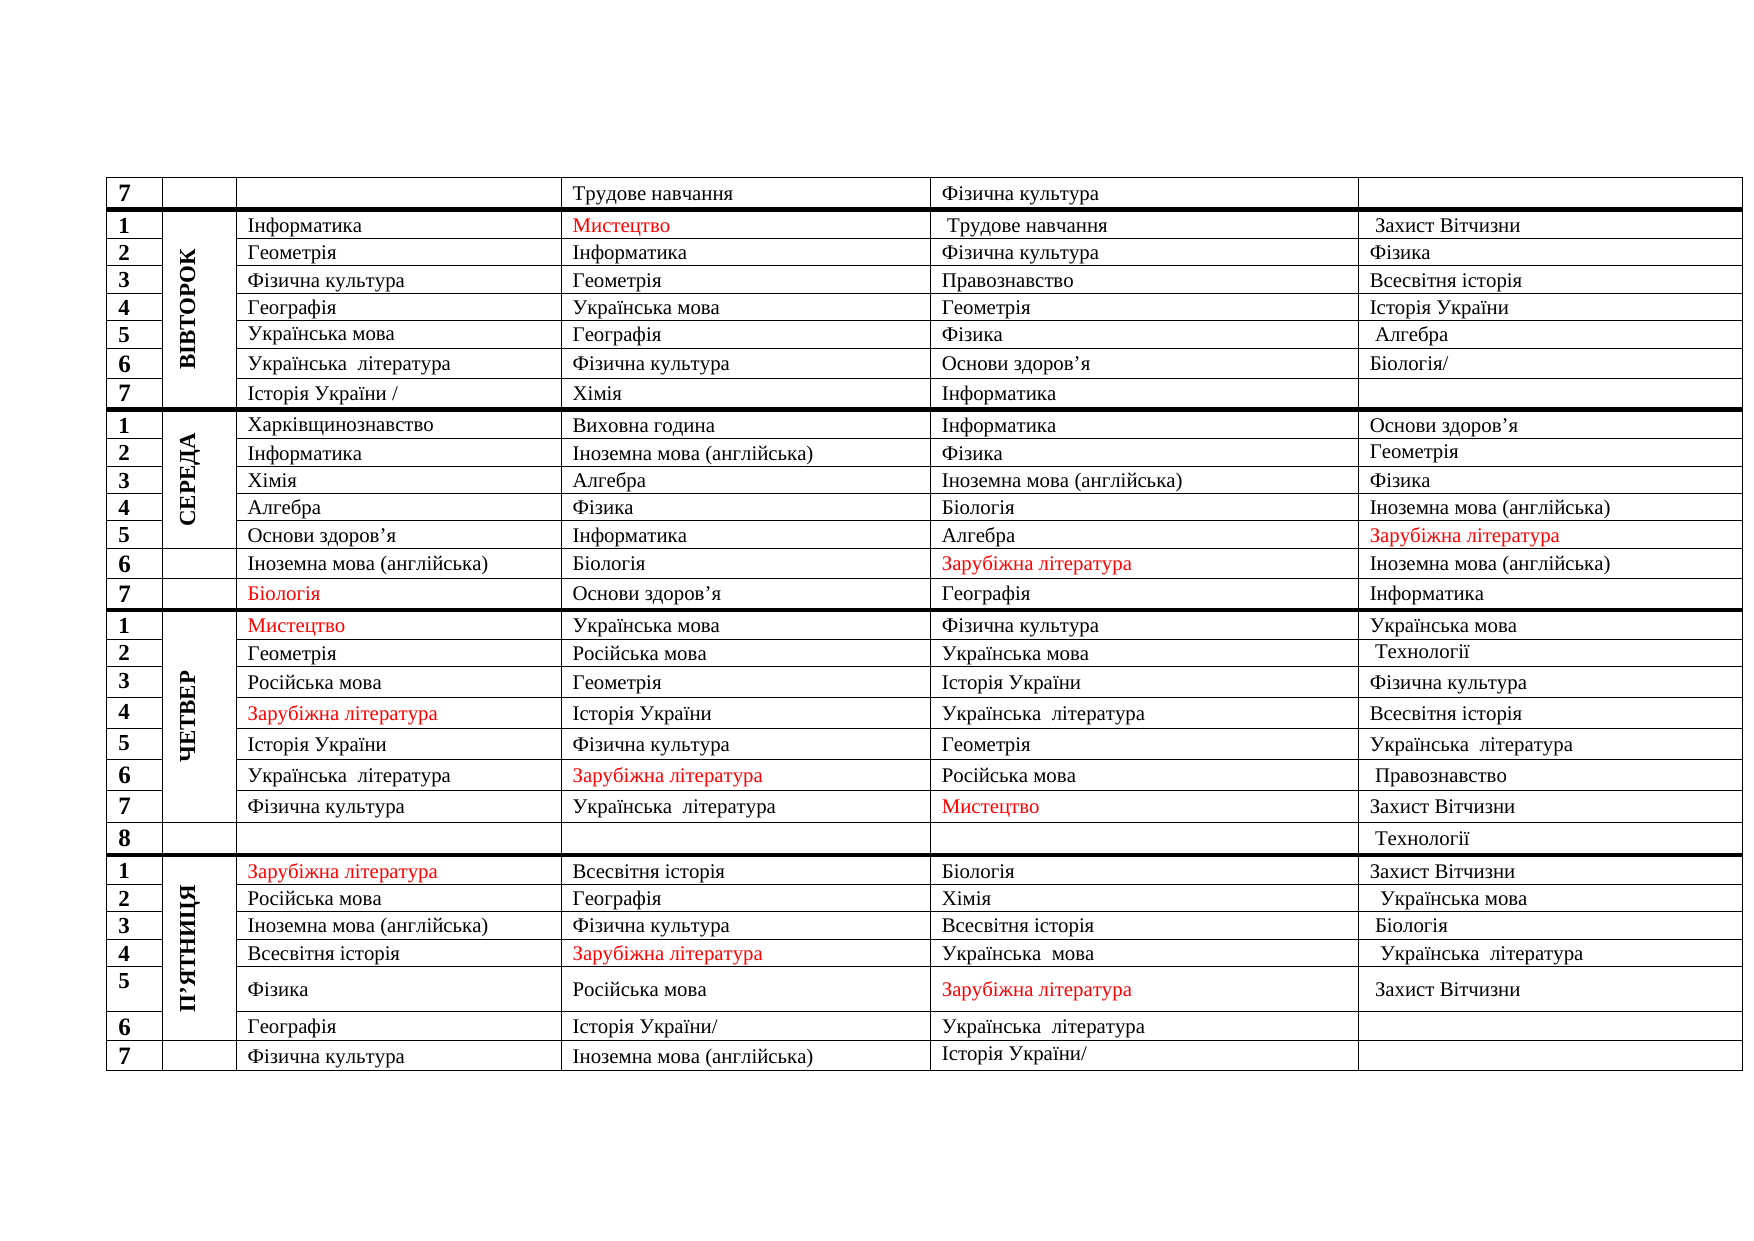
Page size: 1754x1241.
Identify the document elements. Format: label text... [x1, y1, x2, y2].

table_cell Українська література [237, 349, 561, 377]
table_cell Основи здоров’я [1359, 412, 1742, 438]
table_cell Всесвітня історія [931, 912, 1358, 938]
table_cell Фізика [1359, 467, 1742, 493]
table_cell Мистецтво [562, 212, 930, 238]
table_cell СЕРЕДА [163, 412, 236, 548]
table_cell Зарубіжна література [931, 967, 1358, 1011]
table_cell Всесвітня історія [1359, 698, 1742, 728]
table_cell Алгебра [562, 467, 930, 493]
table_cell Геометрія [562, 266, 930, 293]
table_cell Геометрія [237, 640, 561, 666]
table_cell 5 [107, 321, 162, 348]
table_cell Всесвітня історія [237, 940, 561, 966]
table_cell Алгебра [237, 494, 561, 520]
table_cell Біологія [931, 857, 1358, 884]
table_cell Геометрія [1359, 439, 1742, 466]
table_cell Українська література [1359, 729, 1742, 759]
table_cell 6 [107, 760, 162, 790]
table_cell Фізична культура [931, 178, 1358, 207]
table_cell Основи здоров’я [562, 579, 930, 607]
table_cell Російська мова [931, 760, 1358, 790]
table_cell Українська література [931, 698, 1358, 728]
table_cell 5 [107, 521, 162, 548]
table_cell Українська мова [562, 294, 930, 320]
table_cell Фізична культура [931, 239, 1358, 265]
table_cell Алгебра [1359, 321, 1742, 348]
table_cell Історія України/ [931, 1041, 1358, 1070]
table_cell Зарубіжна література [931, 549, 1358, 578]
table_cell Трудове навчання [562, 178, 930, 207]
table_cell Фізика [562, 494, 930, 520]
table_cell 4 [107, 698, 162, 728]
table_cell [1359, 178, 1742, 207]
table_cell 6 [107, 1012, 162, 1040]
table_cell Іноземна мова (англійська) [562, 1041, 930, 1070]
table_cell Захист Вітчизни [1359, 967, 1742, 1011]
table_cell Мистецтво [237, 612, 561, 638]
table_cell Захист Вітчизни [1359, 791, 1742, 822]
table_cell Інформатика [562, 239, 930, 265]
table_cell Хімія [237, 467, 561, 493]
table_cell Біологія [1359, 912, 1742, 938]
table_cell Іноземна мова (англійська) [237, 912, 561, 938]
table_cell Всесвітня історія [1359, 266, 1742, 293]
table_cell Географія [237, 1012, 561, 1040]
table_cell 4 [107, 940, 162, 966]
table_cell Українська література [237, 760, 561, 790]
table_cell Зарубіжна література [562, 940, 930, 966]
table_cell Українська мова [931, 640, 1358, 666]
table_cell Географія [237, 294, 561, 320]
table_cell Захист Вітчизни [1359, 857, 1742, 884]
table_cell Іноземна мова (англійська) [931, 467, 1358, 493]
table_cell Фізична культура [237, 1041, 561, 1070]
table_cell Українська мова [237, 321, 561, 348]
table_cell [163, 579, 236, 607]
table_cell 3 [107, 266, 162, 293]
table_cell Інформатика [1359, 579, 1742, 607]
table_cell Правознавство [1359, 760, 1742, 790]
table_cell 2 [107, 239, 162, 265]
table_cell Інформатика [931, 379, 1358, 407]
table_cell Іноземна мова (англійська) [1359, 549, 1742, 578]
table_cell Всесвітня історія [562, 857, 930, 884]
table_cell П’ЯТНИЦЯ [163, 857, 236, 1040]
table_cell [931, 823, 1358, 853]
table_cell Зарубіжна література [1359, 521, 1742, 548]
table_cell 3 [107, 667, 162, 697]
table_cell Історія України [237, 729, 561, 759]
table_cell Харківщинознавство [237, 412, 561, 438]
table_cell Російська мова [562, 967, 930, 1011]
table_cell Історія України / [237, 379, 561, 407]
table_cell Виховна година [562, 412, 930, 438]
table_cell Фізична культура [562, 912, 930, 938]
table_cell [237, 178, 561, 207]
table_cell Трудове навчання [931, 212, 1358, 238]
table_cell Зарубіжна література [562, 760, 930, 790]
table_cell 2 [107, 439, 162, 466]
table_cell ВІВТОРОК [163, 212, 236, 407]
table_cell Іноземна мова (англійська) [237, 549, 561, 578]
table_cell 7 [107, 1041, 162, 1070]
table_cell Зарубіжна література [237, 698, 561, 728]
table_cell ЧЕТВЕР [163, 612, 236, 822]
table_cell Алгебра [931, 521, 1358, 548]
table_cell 4 [107, 294, 162, 320]
table_cell Історія України [931, 667, 1358, 697]
table_cell Фізика [931, 439, 1358, 466]
table_cell Історія України [1359, 294, 1742, 320]
table_cell Геометрія [237, 239, 561, 265]
table_cell 7 [107, 379, 162, 407]
table_cell Інформатика [562, 521, 930, 548]
table_cell 2 [107, 640, 162, 666]
table_cell Правознавство [931, 266, 1358, 293]
table_cell 7 [107, 178, 162, 207]
table_cell Хімія [931, 885, 1358, 911]
table_cell Російська мова [562, 640, 930, 666]
table_cell 8 [107, 823, 162, 853]
table_cell 3 [107, 467, 162, 493]
table_cell Геометрія [562, 667, 930, 697]
table_cell Фізика [237, 967, 561, 1011]
table_cell Фізична культура [237, 791, 561, 822]
table_cell Біологія/ [1359, 349, 1742, 377]
table_cell Українська мова [562, 612, 930, 638]
table_cell Біологія [237, 579, 561, 607]
table_cell Основи здоров’я [237, 521, 561, 548]
table_cell 2 [107, 885, 162, 911]
table_cell Українська література [931, 1012, 1358, 1040]
table_cell Фізика [931, 321, 1358, 348]
table_cell 4 [107, 494, 162, 520]
table_cell Біологія [562, 549, 930, 578]
table_cell 1 [107, 612, 162, 638]
table_cell [1359, 1041, 1742, 1070]
table_cell Російська мова [237, 885, 561, 911]
table_cell Українська література [1359, 940, 1742, 966]
table_cell [163, 823, 236, 853]
table_cell [163, 549, 236, 578]
table_cell Мистецтво [931, 791, 1358, 822]
table_cell Інформатика [931, 412, 1358, 438]
table_cell 3 [107, 912, 162, 938]
table_cell Українська мова [1359, 612, 1742, 638]
table_cell Хімія [562, 379, 930, 407]
table_cell [562, 823, 930, 853]
table_cell 1 [107, 857, 162, 884]
table_cell 7 [107, 579, 162, 607]
table_cell Українська мова [931, 940, 1358, 966]
table_cell Основи здоров’я [931, 349, 1358, 377]
table_cell 5 [107, 967, 162, 1011]
table_cell 5 [107, 729, 162, 759]
table_cell 1 [107, 212, 162, 238]
table_cell Захист Вітчизни [1359, 212, 1742, 238]
table_cell Російська мова [237, 667, 561, 697]
table_cell [1359, 1012, 1742, 1040]
table_cell Іноземна мова (англійська) [562, 439, 930, 466]
table_cell Технології [1359, 823, 1742, 853]
table_cell Фізична культура [562, 349, 930, 377]
table_cell 6 [107, 549, 162, 578]
table_cell Фізична культура [562, 729, 930, 759]
table_cell Географія [931, 579, 1358, 607]
table_cell Інформатика [237, 439, 561, 466]
table_cell [237, 823, 561, 853]
table_cell 7 [107, 791, 162, 822]
table_cell Фізика [1359, 239, 1742, 265]
table_cell [163, 178, 236, 207]
table_cell Історія України [562, 698, 930, 728]
table_cell [1359, 379, 1742, 407]
table_cell 6 [107, 349, 162, 377]
table_cell Геометрія [931, 729, 1358, 759]
table_cell Географія [562, 885, 930, 911]
table_cell Іноземна мова (англійська) [1359, 494, 1742, 520]
table_cell Технології [1359, 640, 1742, 666]
table_cell [163, 1041, 236, 1070]
table_cell Інформатика [237, 212, 561, 238]
table_cell Зарубіжна література [237, 857, 561, 884]
table_cell Українська мова [1359, 885, 1742, 911]
table_cell Історія України/ [562, 1012, 930, 1040]
table_cell Фізична культура [1359, 667, 1742, 697]
table_cell Фізична культура [931, 612, 1358, 638]
table_cell Біологія [931, 494, 1358, 520]
table_cell Фізична культура [237, 266, 561, 293]
table_cell 1 [107, 412, 162, 438]
table_cell Українська література [562, 791, 930, 822]
table_cell Геометрія [931, 294, 1358, 320]
table_cell Географія [562, 321, 930, 348]
